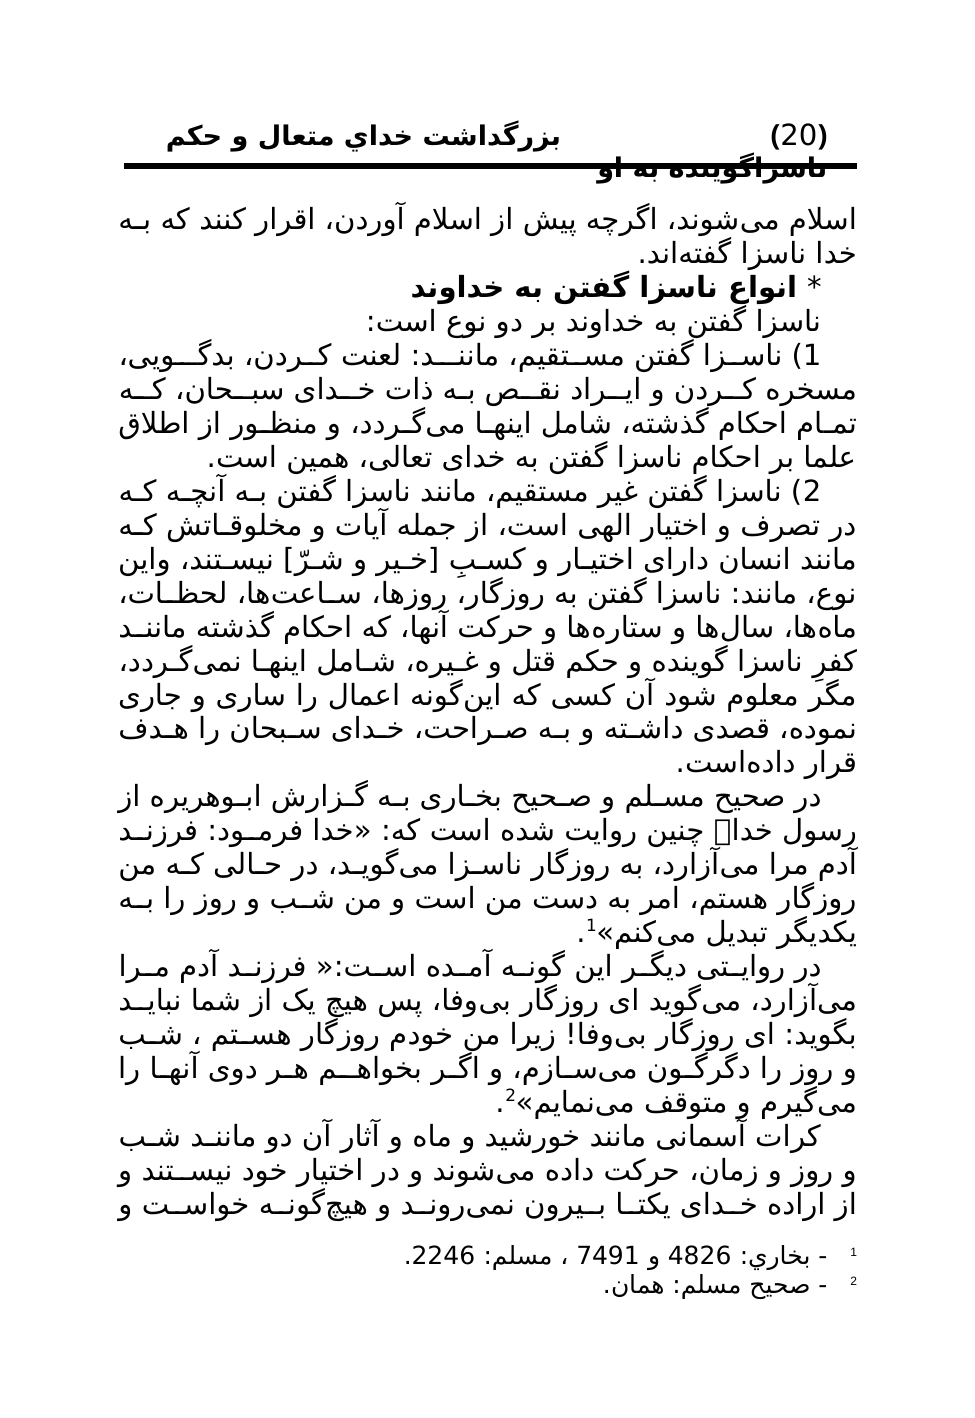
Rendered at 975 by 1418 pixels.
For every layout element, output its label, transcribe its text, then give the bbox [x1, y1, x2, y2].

text 2) ناسزا گفتن غیر مستقیم، مانند ناسزا گفتن به آنچه که در تصرف و اختیار الهی است، از جمله آیات و مخلوقاتش که مانند انسان دارای اختیار و کسبِ [خیر و شرّ] نیستند، واین نوع، مانند: ناسزا گفتن به روزگار، روزها، ساعت‌ها، لحظات، ماه‌ها، سال‌ها و ستاره‌ها و حرکت آنها، که احکام گذشته مانند کفرِ ناسزا گوینده و حکم قتل و غیره، شامل اینها نمی‌گردد، مگر معلوم شود آن کسی که این‌گونه اعمال را ساری و جاری نموده، قصدی داشته و به صراحت، خدای سبحان را هدف قرار داده‌است. [118, 474, 857, 780]
text در صحیح مسلم و صحیح بخاری به گزارش ابوهریره از رسول خدا چنین روایت شده است که: «خدا فرمود: فرزند آدم مرا می‌آزارد، به روزگار ناسزا می‌گوید، در حالی که من روزگار هستم، امر به دست من است و من شب و روز را به یکدیگر تبدیل می‌کنم». [118, 780, 857, 949]
text ناسزا گفتن به خداوند بر دو نوع است: [118, 304, 857, 338]
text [118, 1119, 857, 1221]
text در روایتی دیگر این گونه آمده است:« فرزند آدم مرا می‌آزارد، می‌گوید ای روزگار بی‌وفا، پس هیچ یک از شما نباید بگوید: ای روزگار بی‌وفا! زیرا من خودم روزگار هستم ، شب و روز را دگرگون می‌سازم، و اگر بخواهـم هر دوی آنها را می‌گیرم و متوقف می‌نمایم». [118, 949, 857, 1119]
text 1) ناسزا گفتن مستقیم، ماننـد: لعنت کردن، بدگـویی، مسخره کـردن و ایـراد نقـص به ذات خـدای سبـحان، کـه تمـام احکام گذشته، شامل اینها می‌گردد، و منظور از اطلاق علما بر احکام ناسزا گفتن به خدای تعالی، همین است. [118, 338, 857, 474]
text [118, 202, 857, 270]
text * انواع ناسزا گفتن به خداوند [118, 270, 857, 304]
